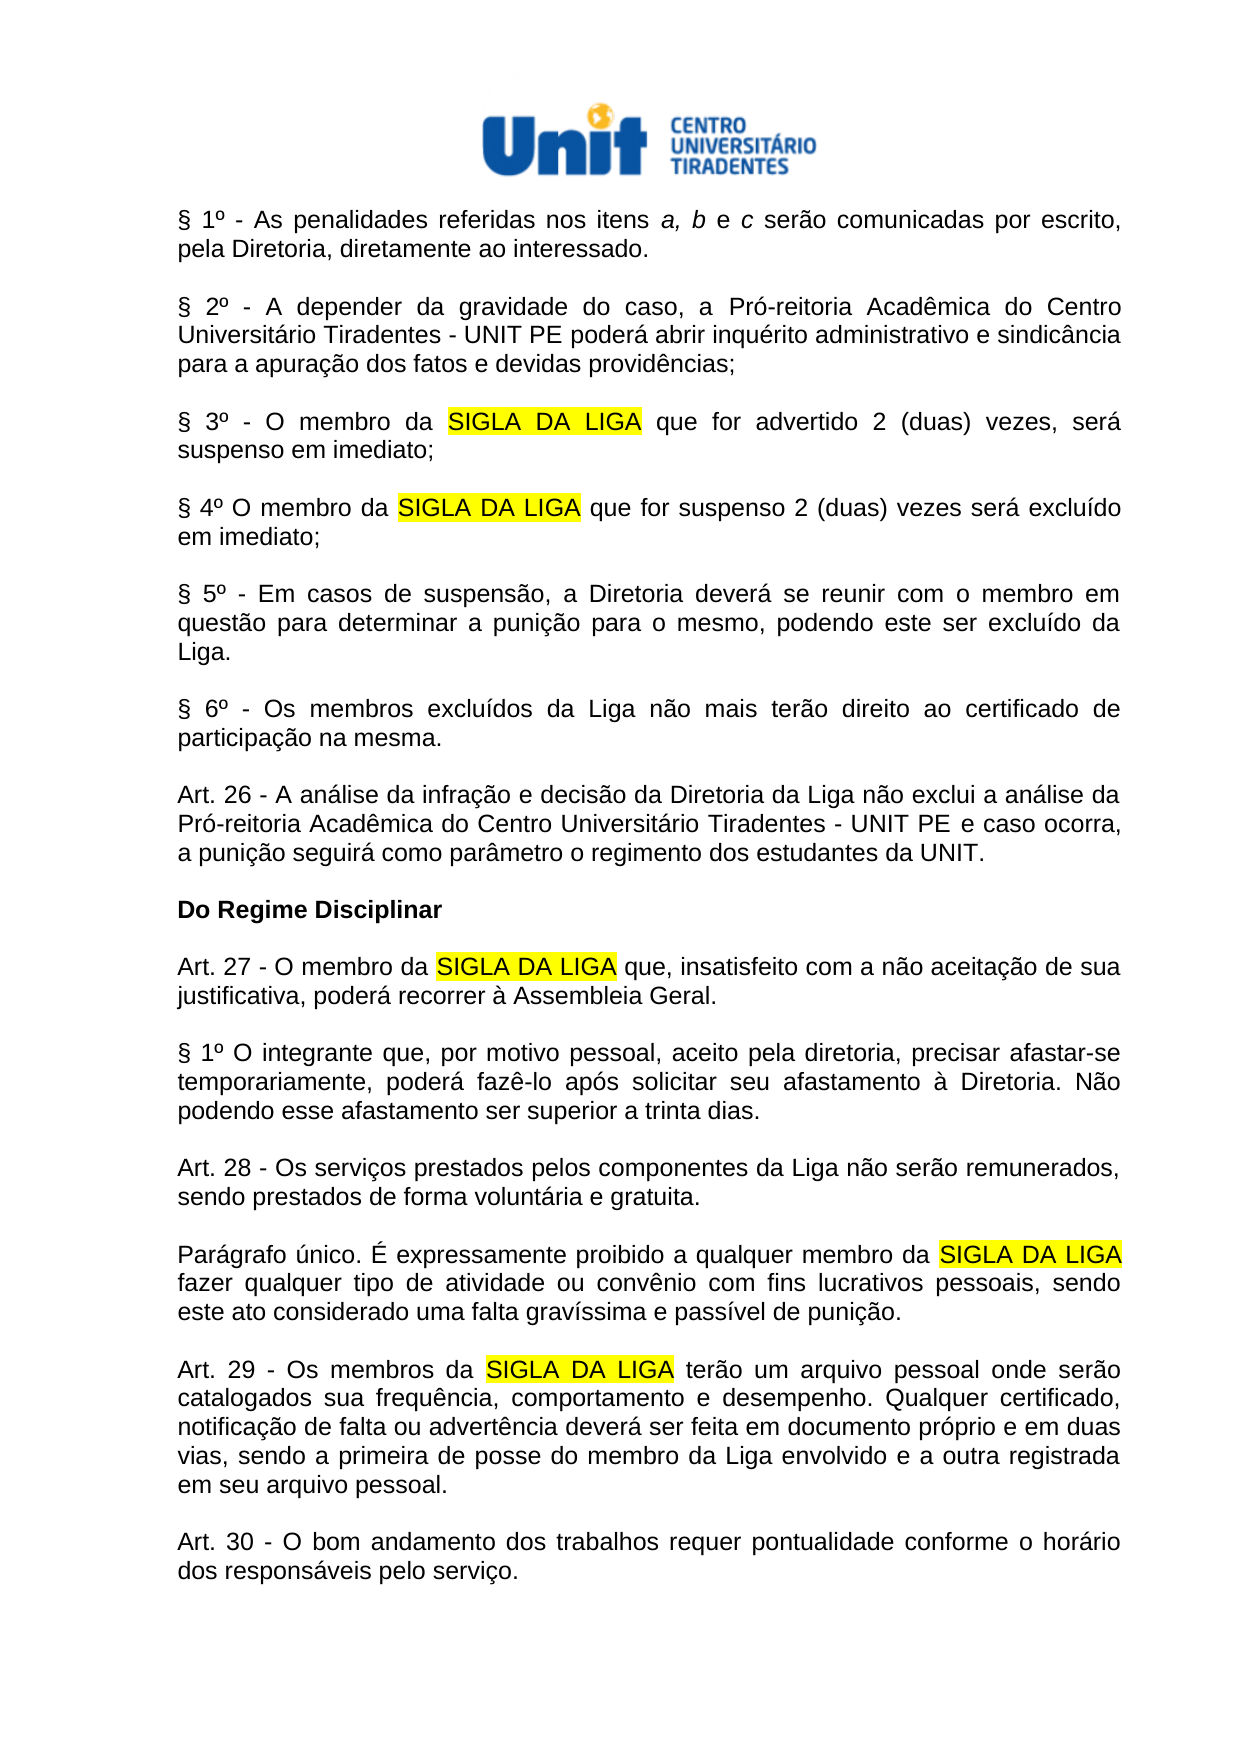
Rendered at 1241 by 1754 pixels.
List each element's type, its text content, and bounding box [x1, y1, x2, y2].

text § 4º O membro da SIGLA DA LIGA que for suspenso 2 (duas) vezes será excluído em imediato; [177, 493, 1122, 550]
text Art. 29 - Os membros da SIGLA DA LIGA terão um arquivo pessoal onde serão catalogados sua frequência, comportamento e desempenho. Qualquer certificado, notificação de falta ou advertência deverá ser feita em documento próprio e em duas vias, sendo a primeira de posse do membro da Liga envolvido e a outra registrada em seu arquivo pessoal. [177, 1354, 1122, 1498]
text Do Regime Disciplinar [177, 894, 1122, 923]
text Art. 27 - O membro da SIGLA DA LIGA que, insatisfeito com a não aceitação de sua justificativa, poderá recorrer à Assembleia Geral. [177, 952, 1122, 1009]
text Art. 26 - A análise da infração e decisão da Diretoria da Liga não exclui a análise da Pró-reitoria Acadêmica do Centro Universitário Tiradentes - UNIT PE e caso ocorra, a punição seguirá como parâmetro o regimento dos estudantes da UNIT. [177, 780, 1122, 867]
text Art. 30 - O bom andamento dos trabalhos requer pontualidade conforme o horário dos responsáveis pelo serviço. [177, 1527, 1122, 1584]
text § 3º - O membro da SIGLA DA LIGA que for advertido 2 (duas) vezes, será suspenso em imediato; [177, 407, 1122, 464]
text § 5º - Em casos de suspensão, a Diretoria deverá se reunir com o membro em questão para determinar a punição para o mesmo, podendo este ser excluído da Liga. [177, 579, 1122, 665]
text § 2º - A depender da gravidade do caso, a Pró-reitoria Acadêmica do Centro Universitário Tiradentes - UNIT PE poderá abrir inquérito administrativo e sindicância para a apuração dos fatos e devidas providências; [177, 292, 1122, 378]
text § 1º O integrante que, por motivo pessoal, aceito pela diretoria, precisar afastar-se temporariamente, poderá fazê-lo após solicitar seu afastamento à Diretoria. Não podendo esse afastamento ser superior a trinta dias. [177, 1038, 1122, 1124]
picture [474, 73, 825, 206]
text § 1º - As penalidades referidas nos itens a, b e c serão comunicadas por escrito, pela Diretoria, diretamente ao interessado. [177, 205, 1122, 263]
text Parágrafo único. É expressamente proibido a qualquer membro da SIGLA DA LIGA fazer qualquer tipo de atividade ou convênio com fins lucrativos pessoais, sendo este ato considerado uma falta gravíssima e passível de punição. [177, 1239, 1122, 1326]
text Art. 28 - Os serviços prestados pelos componentes da Liga não serão remunerados, sendo prestados de forma voluntária e gratuita. [177, 1153, 1122, 1211]
text § 6º - Os membros excluídos da Liga não mais terão direito ao certificado de participação na mesma. [177, 694, 1122, 752]
